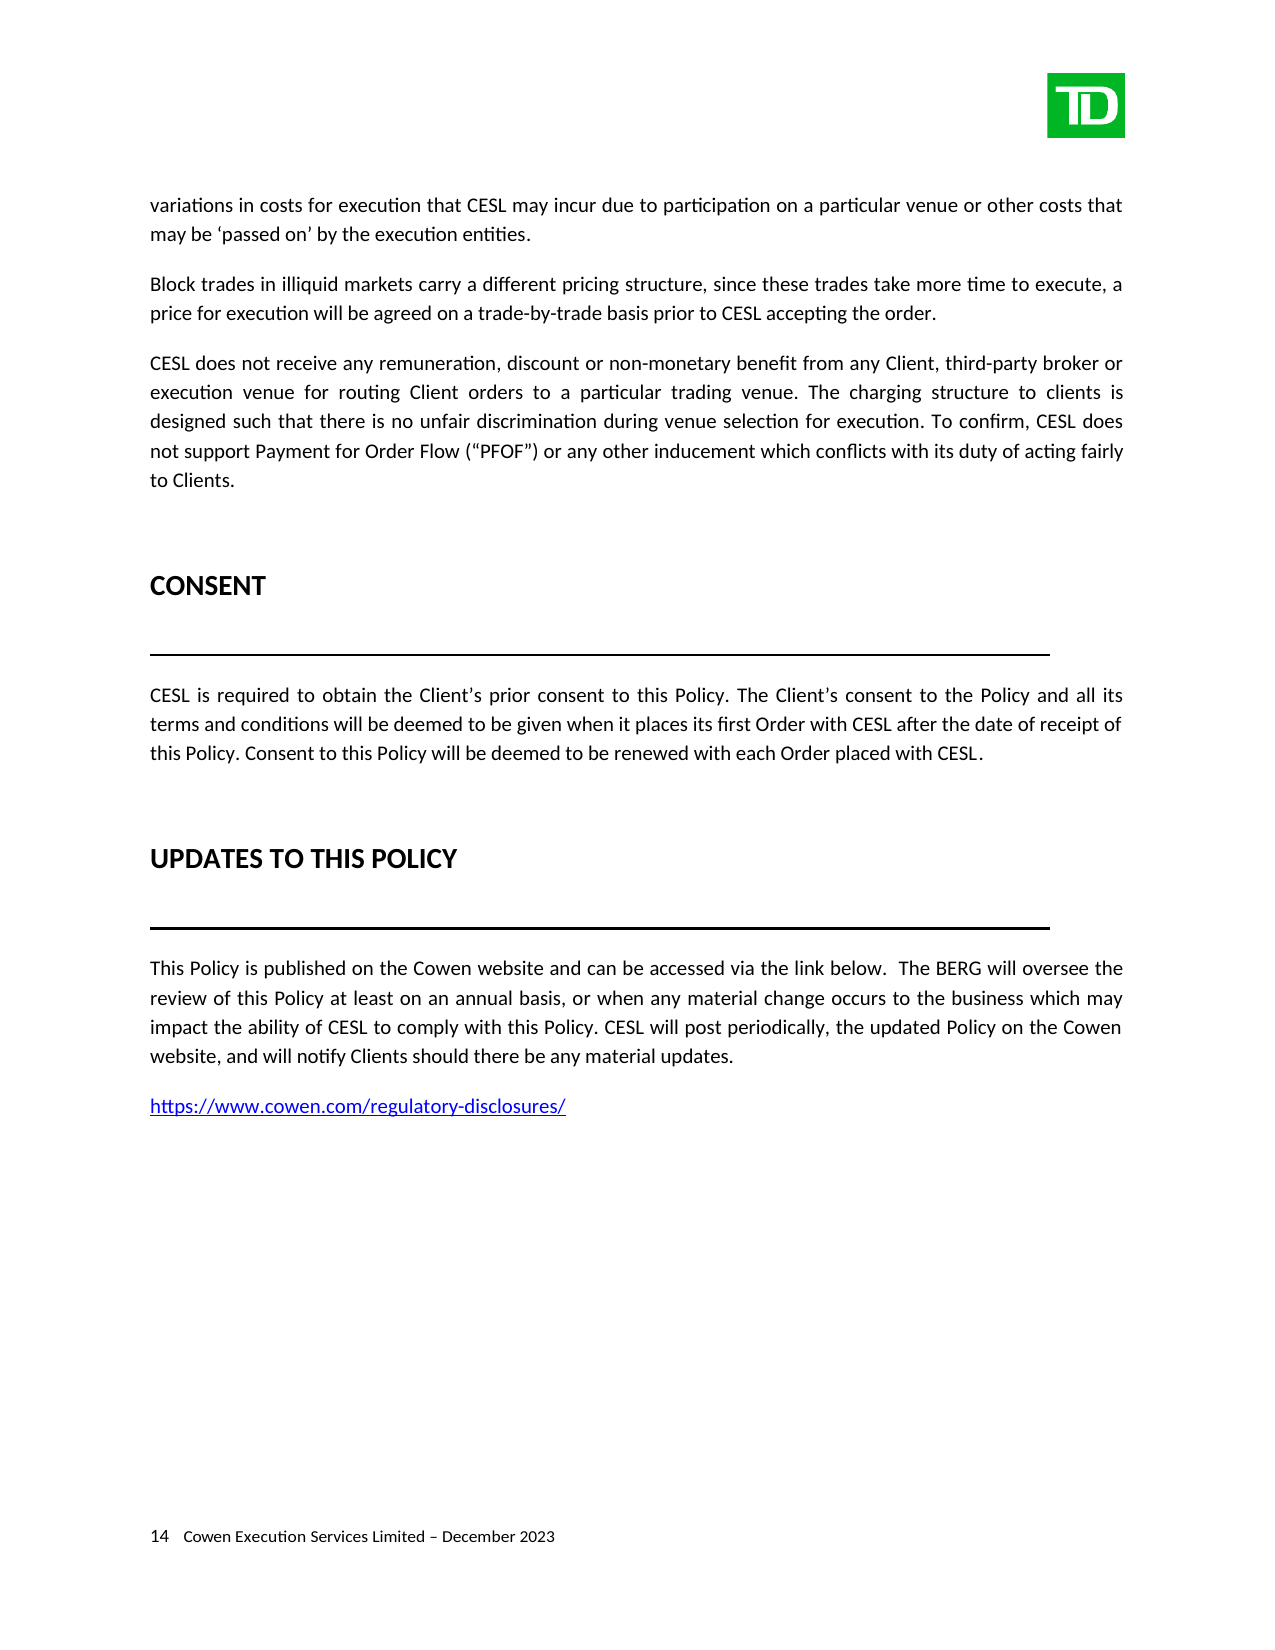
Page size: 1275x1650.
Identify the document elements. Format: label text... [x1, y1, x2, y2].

text CONSENT [150, 567, 1125, 603]
picture [1047, 73, 1125, 138]
text CESL is required to obtain the Client’s prior consent to this Policy. The Client’s consent to the Policy and all its terms and conditions will be deemed to be given when it places its first Order with CESL after the date of receipt of this Policy. Consent to this Policy will be deemed to be renewed with each Order placed with CESL. [150, 682, 1125, 766]
text Block trades in illiquid markets carry a different pricing structure, since these trades take more time to execute, a price for execution will be agreed on a trade-by-trade basis prior to CESL accepting the order. [150, 271, 1125, 326]
text https://www.cowen.com/regulatory-disclosures/ [150, 1093, 1125, 1151]
text This Policy is published on the Cowen website and can be accessed via the link below. The BERG will oversee the review of this Policy at least on an annual basis, or when any material change occurs to the business which may impact the ability of CESL to comply with this Policy. CESL will post periodically, the updated Policy on the Cowen website, and will notify Clients should there be any material updates. [150, 956, 1125, 1068]
text CESL does not receive any remuneration, discount or non-monetary benefit from any Client, third-party broker or execution venue for routing Client orders to a particular trading venue. The charging structure to clients is designed such that there is no unfair discrimination during venue selection for execution. To confirm, CESL does not support Payment for Order Flow (“PFOF”) or any other inducement which conflicts with its duty of acting fairly to Clients. [150, 350, 1125, 492]
text UPDATES TO THIS POLICY [150, 840, 1125, 876]
